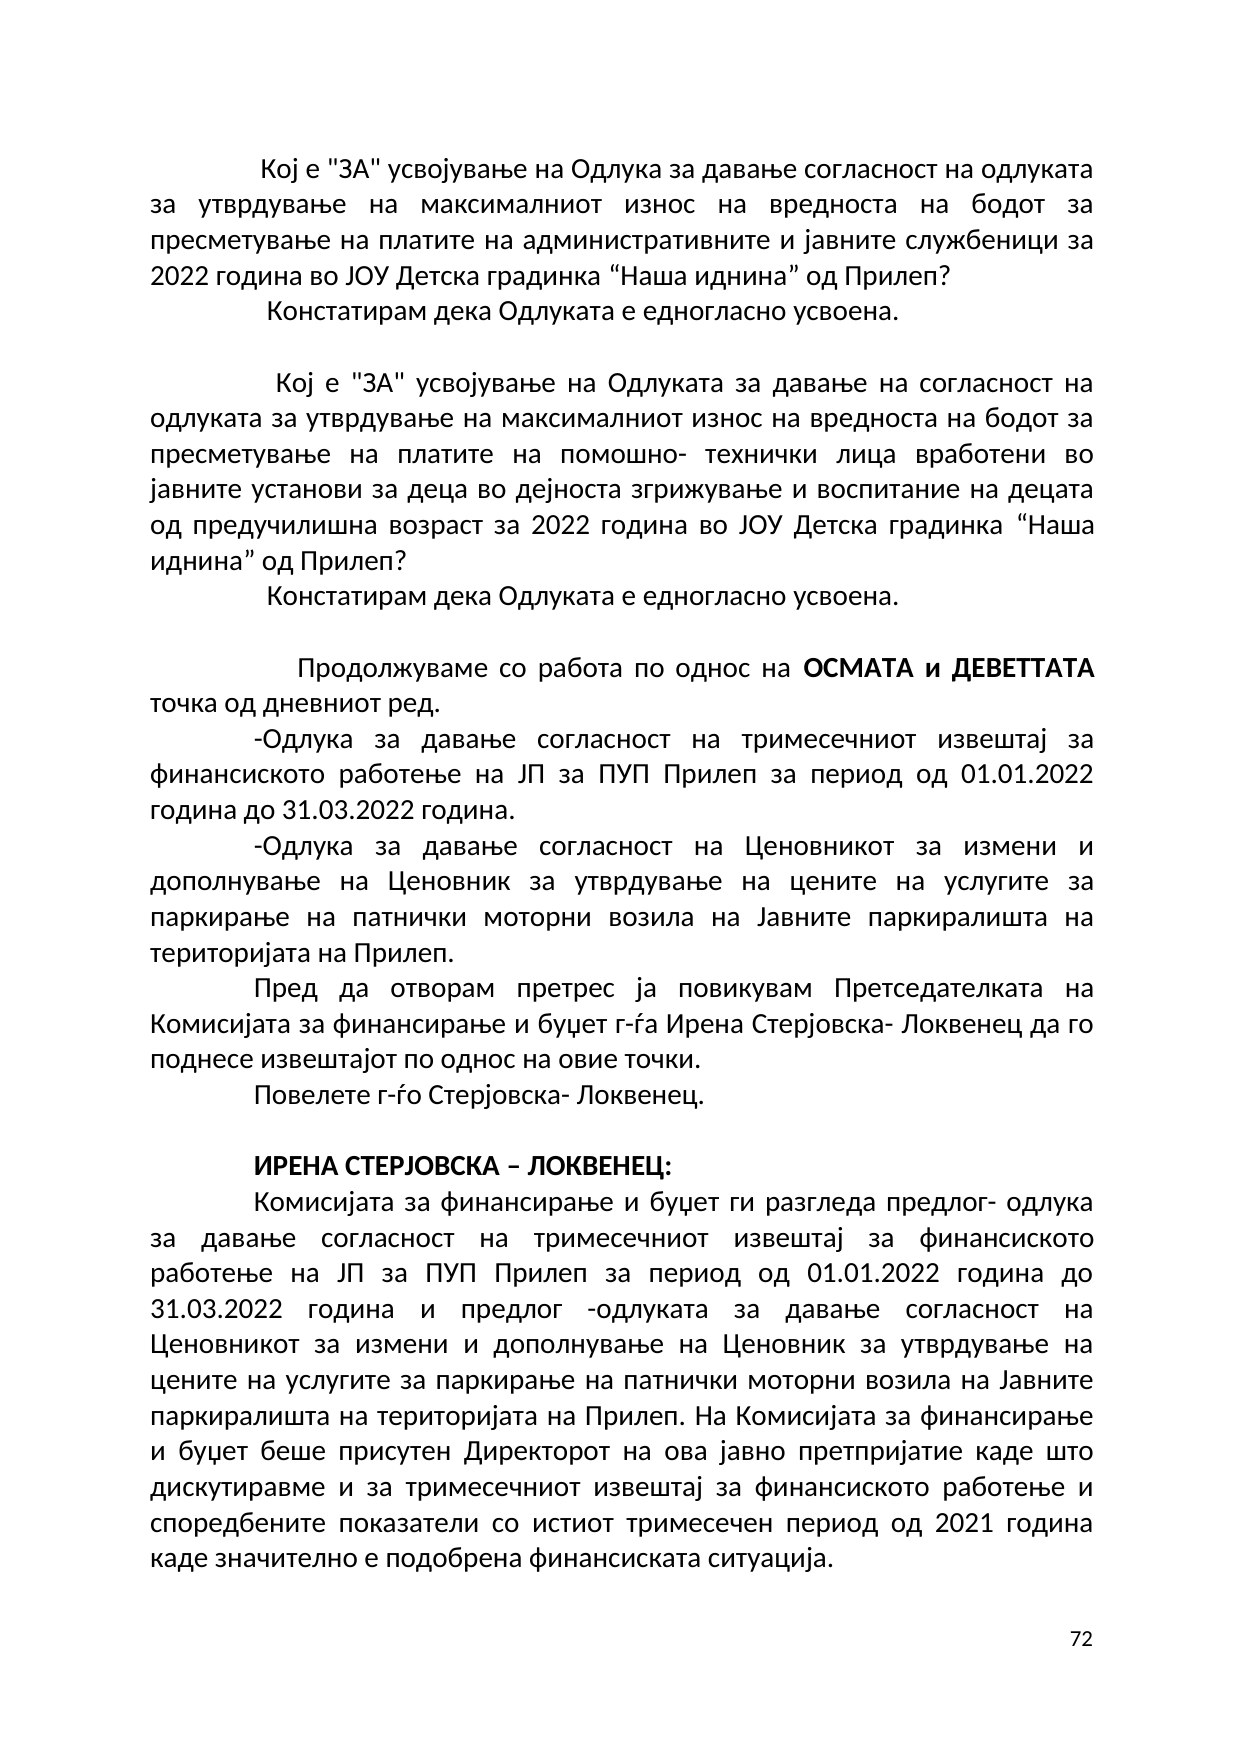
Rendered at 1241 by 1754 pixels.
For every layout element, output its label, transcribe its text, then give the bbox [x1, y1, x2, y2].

text Повелете г-ѓо Стерјовска- Локвенец. [150, 1076, 1095, 1112]
text Пред да отворам претрес ја повикувам Претседателката на Комисијата за финансирање и буџет г-ѓа Ирена Стерјовска- Локвенец да го поднесе извештајот по однос на овие точки. [150, 969, 1095, 1076]
text Комисијата за финансирање и буџет ги разгледа предлог- одлука за давање согласност на тримесечниот извештај за финансиското работење на ЈП за ПУП Прилеп за период од 01.01.2022 година до 31.03.2022 година и предлог -одлуката за давање согласност на Ценовникот за измени и дополнување на Ценовник за утврдување на цените на услугите за паркирање на патнички моторни возила на Јавните паркиралишта на територијата на Прилеп. На Комисијата за финансирање и буџет беше присутен Директорот на ова јавно претпријатие каде што дискутиравме и за тримесечниот извештај за финансиското работење и споредбените показатели со истиот тримесечен период од 2021 година каде значително е подобрена финансиската ситуација. [150, 1183, 1095, 1575]
text Констатирам дека Одлуката е едногласно усвоена. [150, 292, 1095, 328]
text Кој е "ЗА" усвојување на Одлуката за давање на согласност на одлуката за утврдување на максималниот износ на вредноста на бодот за пресметување на платите на помошно- технички лица вработени во јавните установи за деца во дејноста згрижување и воспитание на децата од предучилишна возраст за 2022 година во ЈОУ Детска градинка “Наша иднина” од Прилеп? [150, 364, 1095, 577]
text Кој е "ЗА" усвојување на Одлука за давање согласност на одлуката за утврдување на максималниот износ на вредноста на бодот за пресметување на платите на административните и јавните службеници за 2022 година во ЈОУ Детска градинка “Наша иднина” од Прилеп? [150, 150, 1095, 292]
text Продолжуваме со работа по однос на ОСМАТА и ДЕВЕТТАТА точка од дневниот ред. [150, 649, 1095, 720]
text ИРЕНА СТЕРЈОВСКА – ЛОКВЕНЕЦ: [150, 1147, 1095, 1183]
text -Одлука за давање согласност на Ценовникот за измени и дополнување на Ценовник за утврдување на цените на услугите за паркирање на патнички моторни возила на Јавните паркиралишта на територијата на Прилеп. [150, 827, 1095, 969]
text Констатирам дека Одлуката е едногласно усвоена. [150, 577, 1095, 613]
text -Одлука за давање согласност на тримесечниот извештај за финансиското работење на ЈП за ПУП Прилеп за период од 01.01.2022 година до 31.03.2022 година. [150, 720, 1095, 827]
